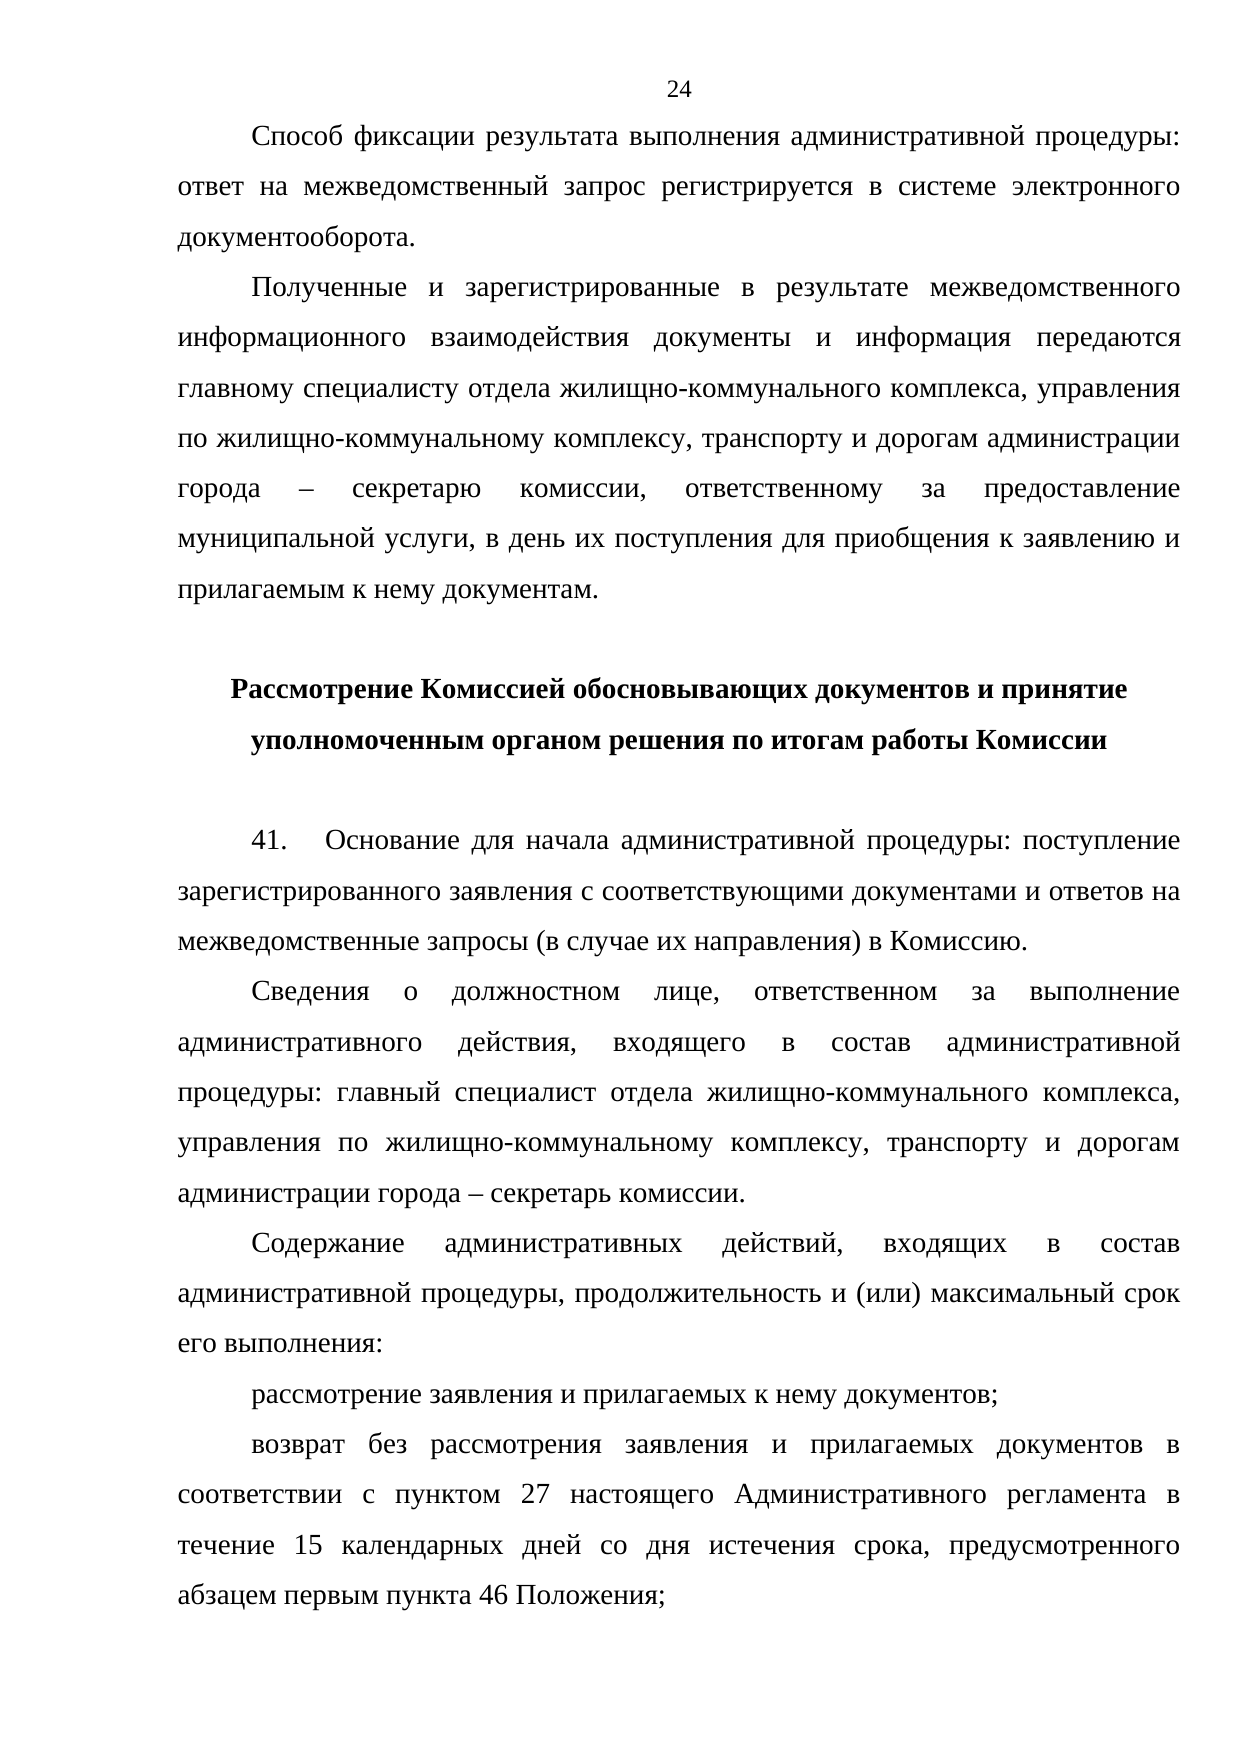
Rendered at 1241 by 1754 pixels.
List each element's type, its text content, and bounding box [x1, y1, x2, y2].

text Рассмотрение Комиссией обосновывающих документов и принятие уполномоченным органом решения по итогам работы Комиссии [177, 672, 1181, 755]
text возврат без рассмотрения заявления и прилагаемых документов в соответствии с пунктом 27 настоящего Административного регламента в течение 15 календарных дней со дня истечения срока, предусмотренного абзацем первым пункта 46 Положения; [177, 1426, 1181, 1611]
text Сведения о должностном лице, ответственном за выполнение административного действия, входящего в состав административной процедуры: главный специалист отдела жилищно-коммунального комплекса, управления по жилищно-коммунальному комплексу, транспорту и дорогам администрации города – секретарь комиссии. [177, 973, 1181, 1208]
text Содержание административных действий, входящих в состав административной процедуры, продолжительность и (или) максимальный срок его выполнения: [177, 1225, 1181, 1359]
text рассмотрение заявления и прилагаемых к нему документов; [177, 1376, 1181, 1409]
text Способ фиксации результата выполнения административной процедуры: ответ на межведомственный запрос регистрируется в системе электронного документооборота. [177, 118, 1181, 252]
list Основание для начала административной процедуры: поступление зарегистрированного заявления с соответствующими документами и ответов на межведомственные запросы (в случае их направления) в Комиссию. [177, 822, 1181, 957]
text Полученные и зарегистрированные в результате межведомственного информационного взаимодействия документы и информация передаются главному специалисту отдела жилищно-коммунального комплекса, управления по жилищно-коммунальному комплексу, транспорту и дорогам администрации города – секретарю комиссии, ответственному за предоставление муниципальной услуги, в день их поступления для приобщения к заявлению и прилагаемым к нему документам. [177, 269, 1181, 604]
